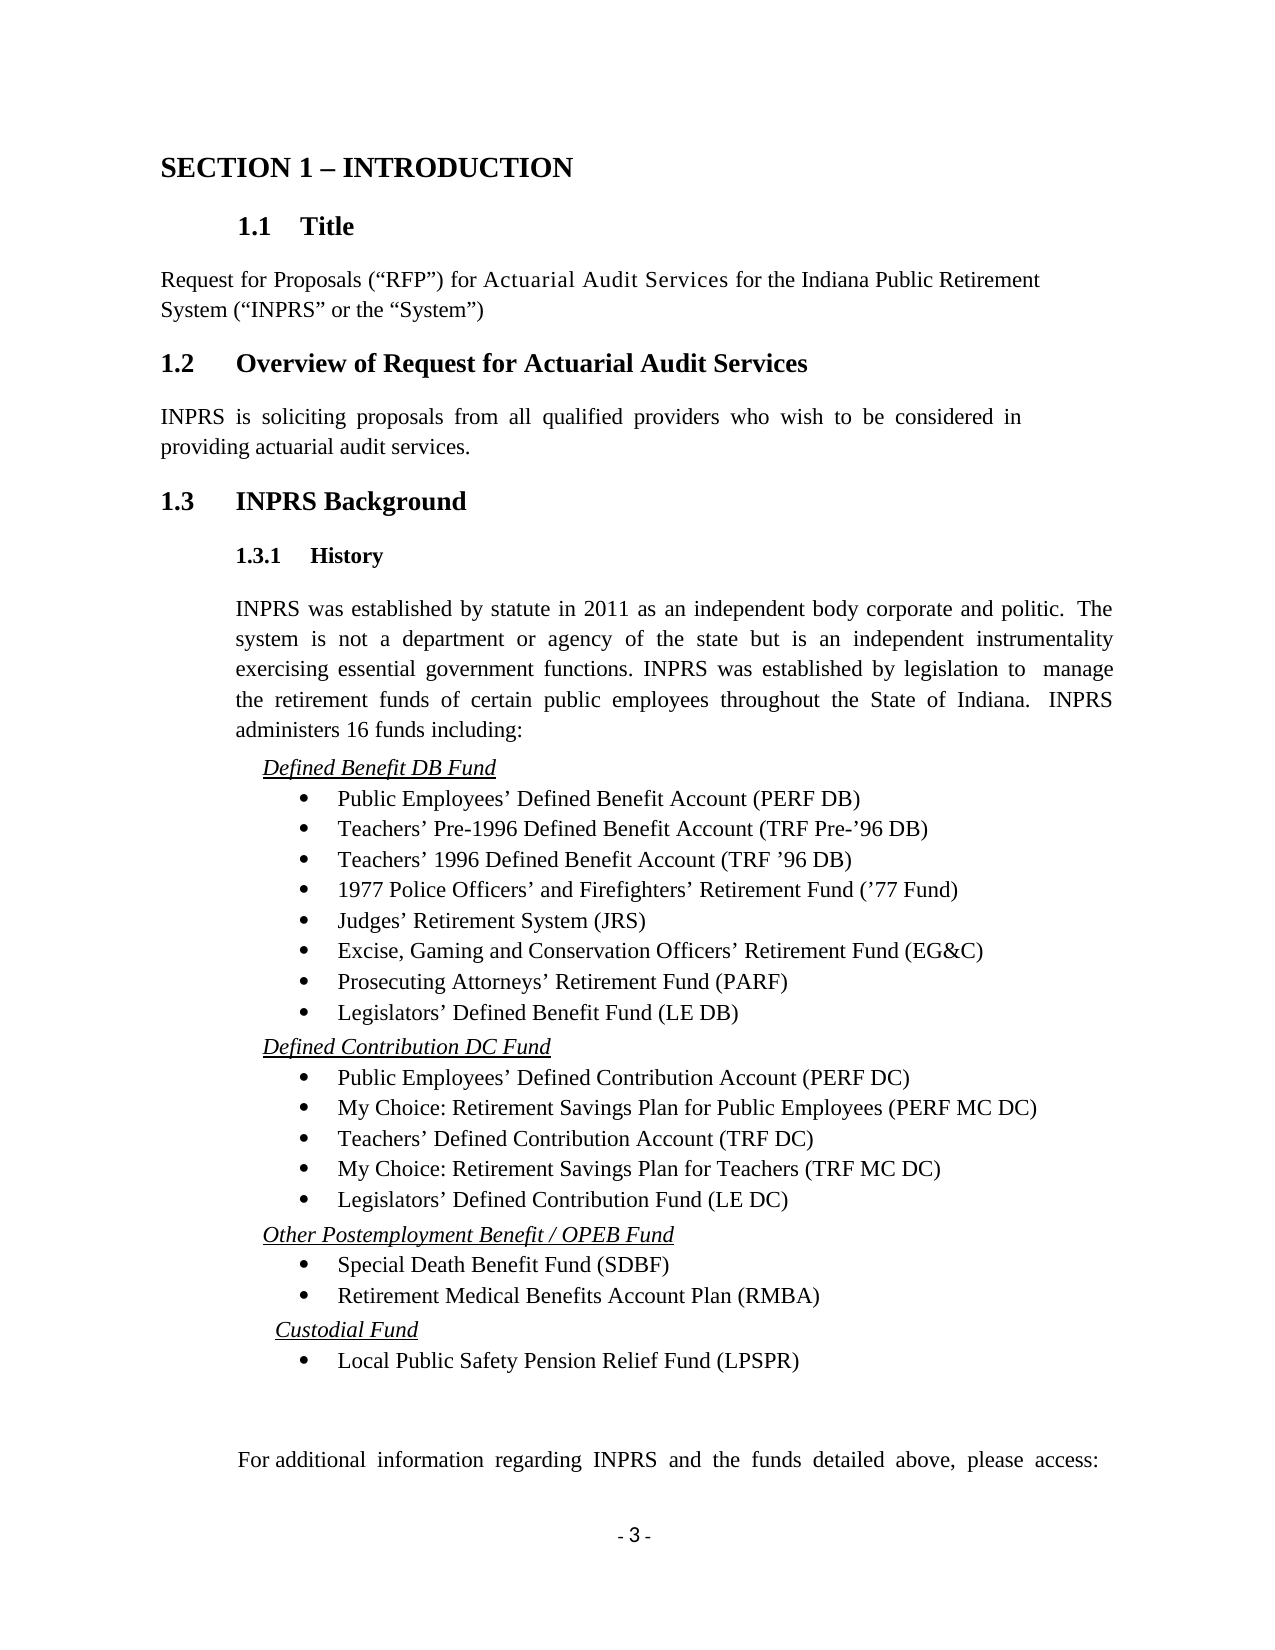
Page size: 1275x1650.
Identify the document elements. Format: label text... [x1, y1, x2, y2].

text Custodial Fund [200, 1316, 1125, 1343]
text Other Postemployment Benefit / OPEB Fund [187, 1221, 1125, 1247]
subtitle Title [237, 210, 1125, 241]
list Retirement Medical Benefits Account Plan (RMBA) [300, 1282, 1125, 1308]
list 1977 Police Officers’ and Firefighters’ Retirement Fund (’77 Fund) [300, 877, 1125, 903]
list Teachers’ Pre-1996 Defined Benefit Account (TRF Pre-’96 DB) [300, 816, 1125, 842]
list Local Public Safety Pension Relief Fund (LPSPR) [300, 1347, 1125, 1373]
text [237, 1447, 1108, 1473]
list Excise, Gaming and Conservation Officers’ Retirement Fund (EG&C) [300, 938, 1125, 964]
text Defined Contribution DC Fund [187, 1033, 1125, 1060]
subtitle Overview of Request for Actuarial Audit Services [160, 347, 1016, 379]
list Special Death Benefit Fund (SDBF) [300, 1251, 1125, 1277]
list Judges’ Retirement System (JRS) [300, 907, 1125, 933]
subtitle INPRS Background [160, 485, 1125, 516]
list Public Employees’ Defined Benefit Account (PERF DB) [300, 785, 1125, 811]
list My Choice: Retirement Savings Plan for Teachers (TRF MC DC) [300, 1155, 1125, 1182]
text INPRS was established by statute in 2011 as an independent body corporate and politic. The system is not a department or agency of the state but is an independent instrumentality exercising essential government functions. INPRS was established by legislation to manage the retirement funds of certain public employees throughout the State of Indiana. INPRS administers 16 funds including: [235, 595, 1113, 742]
text INPRS is soliciting proposals from all qualified providers who wish to be considered in providing actuarial audit services. [160, 403, 1106, 460]
list Legislators’ Defined Benefit Fund (LE DB) [300, 999, 1125, 1025]
list Prosecuting Attorneys’ Retirement Fund (PARF) [300, 968, 1125, 994]
subtitle 1.3.1 History [235, 542, 1125, 568]
text Defined Benefit DB Fund [187, 754, 1125, 781]
list My Choice: Retirement Savings Plan for Public Employees (PERF MC DC) [300, 1094, 1125, 1121]
list Teachers’ 1996 Defined Benefit Account (TRF ’96 DB) [300, 846, 1125, 872]
list Public Employees’ Defined Contribution Account (PERF DC) [300, 1064, 1125, 1090]
list Teachers’ Defined Contribution Account (TRF DC) [300, 1125, 1125, 1151]
text Request for Proposals (“RFP”) for Actuarial Audit Services for the Indiana Public Retirement System (“INPRS” or the “System”) [160, 266, 1106, 322]
list Legislators’ Defined Contribution Fund (LE DC) [300, 1186, 1125, 1212]
subtitle SECTION 1 – INTRODUCTION [160, 150, 1125, 183]
